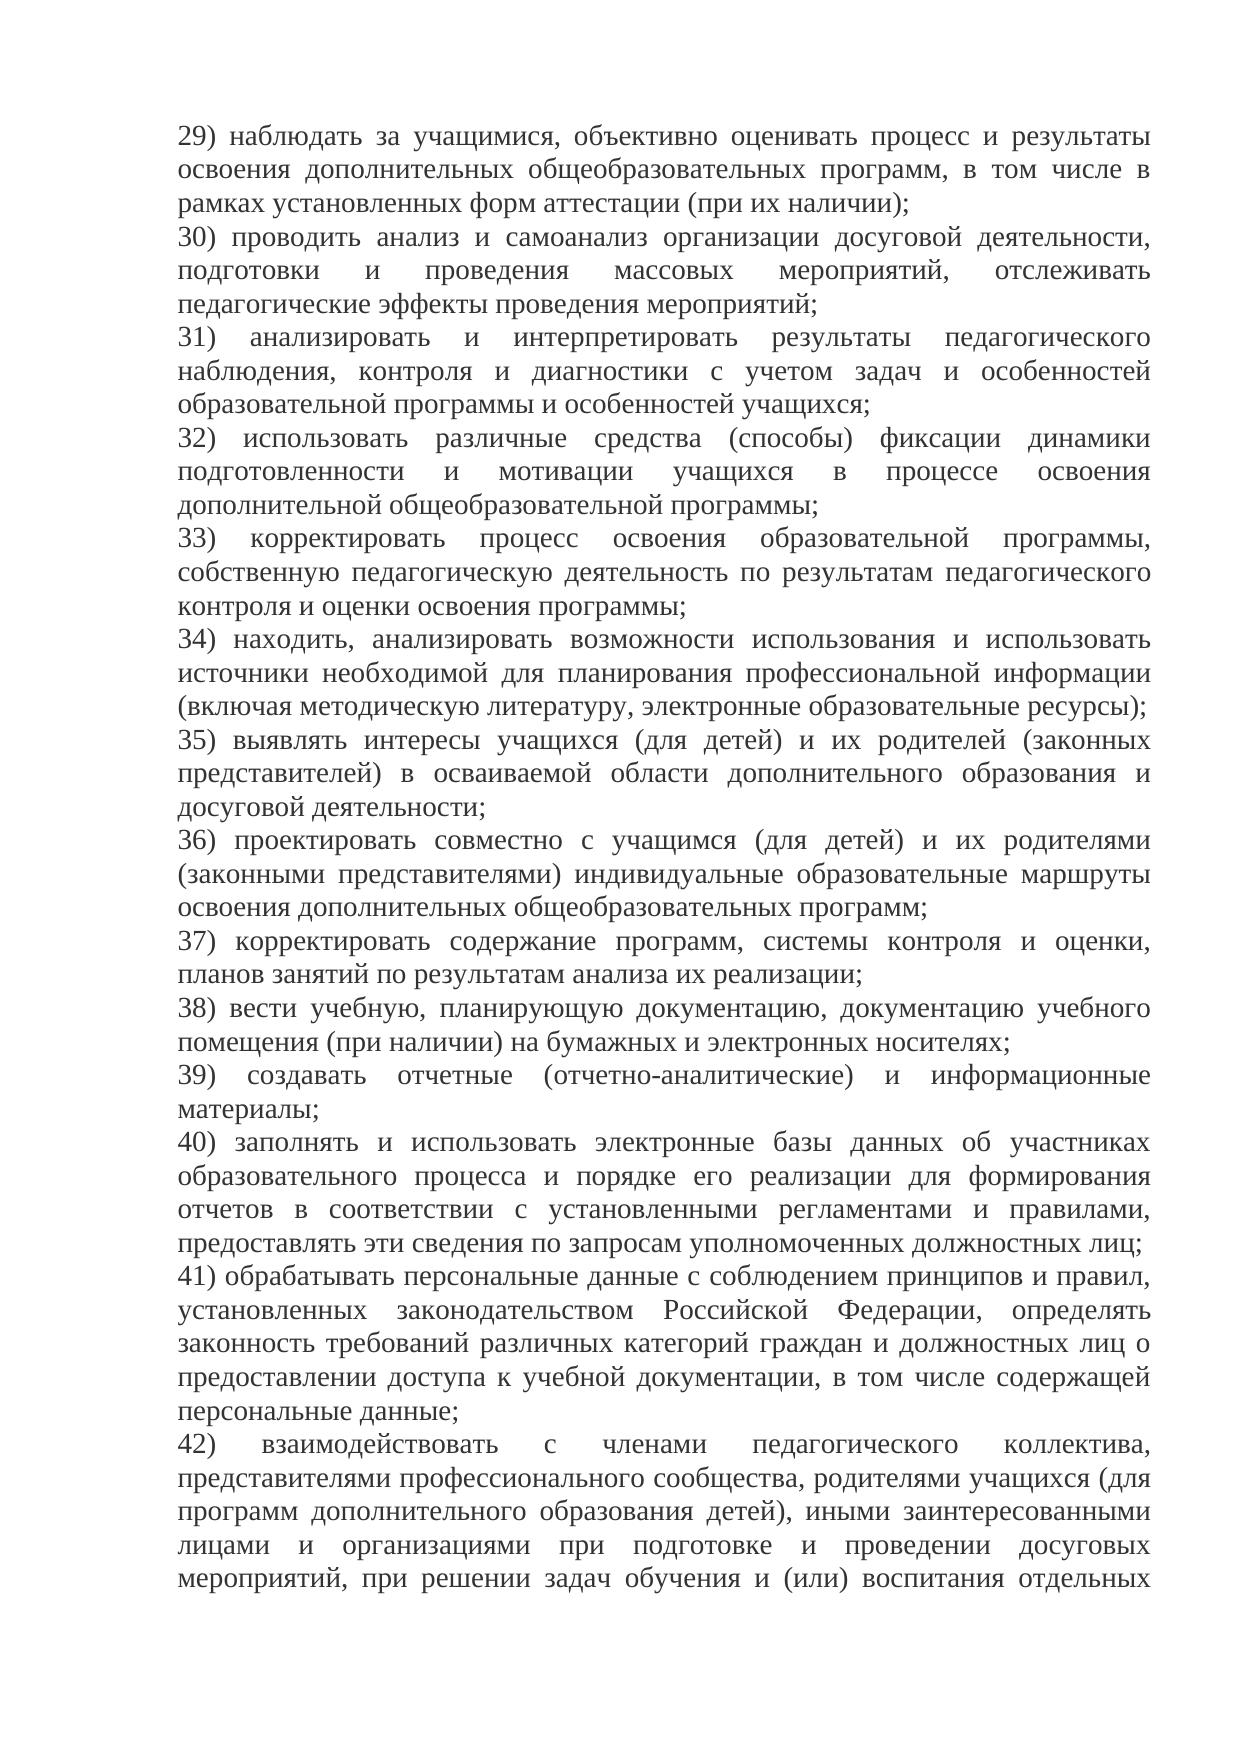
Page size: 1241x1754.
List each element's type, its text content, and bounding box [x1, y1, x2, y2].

text 41) обрабатывать персональные данные с соблюдением принципов и правил, установленных законодательством Российской Федерации, определять законность требований различных категорий граждан и должностных лиц о предоставлении доступа к учебной документации, в том числе содержащей персональные данные; [177, 1258, 1152, 1426]
text 30) проводить анализ и самоанализ организации досуговой деятельности, подготовки и проведения массовых мероприятий, отслеживать педагогические эффекты проведения мероприятий; [177, 219, 1152, 319]
text 34) находить, анализировать возможности использования и использовать источники необходимой для планирования профессиональной информации (включая методическую литературу, электронные образовательные ресурсы); [177, 621, 1152, 722]
text 31) анализировать и интерпретировать результаты педагогического наблюдения, контроля и диагностики с учетом задач и особенностей образовательной программы и особенностей учащихся; [177, 319, 1152, 420]
text 29) наблюдать за учащимися, объективно оценивать процесс и результаты освоения дополнительных общеобразовательных программ, в том числе в рамках установленных форм аттестации (при их наличии); [177, 118, 1152, 219]
text 38) вести учебную, планирующую документацию, документацию учебного помещения (при наличии) на бумажных и электронных носителях; [177, 990, 1152, 1057]
text 40) заполнять и использовать электронные базы данных об участниках образовательного процесса и порядке его реализации для формирования отчетов в соответствии с установленными регламентами и правилами, предоставлять эти сведения по запросам уполномоченных должностных лиц; [177, 1124, 1152, 1258]
text 35) выявлять интересы учащихся (для детей) и их родителей (законных представителей) в осваиваемой области дополнительного образования и досуговой деятельности; [177, 722, 1152, 822]
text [177, 1426, 1152, 1594]
text 36) проектировать совместно с учащимся (для детей) и их родителями (законными представителями) индивидуальные образовательные маршруты освоения дополнительных общеобразовательных программ; [177, 822, 1152, 923]
text 32) использовать различные средства (способы) фиксации динамики подготовленности и мотивации учащихся в процессе освоения дополнительной общеобразовательной программы; [177, 420, 1152, 521]
text 39) создавать отчетные (отчетно-аналитические) и информационные материалы; [177, 1057, 1152, 1124]
text 33) корректировать процесс освоения образовательной программы, собственную педагогическую деятельность по результатам педагогического контроля и оценки освоения программы; [177, 521, 1152, 621]
text 37) корректировать содержание программ, системы контроля и оценки, планов занятий по результатам анализа их реализации; [177, 923, 1152, 990]
